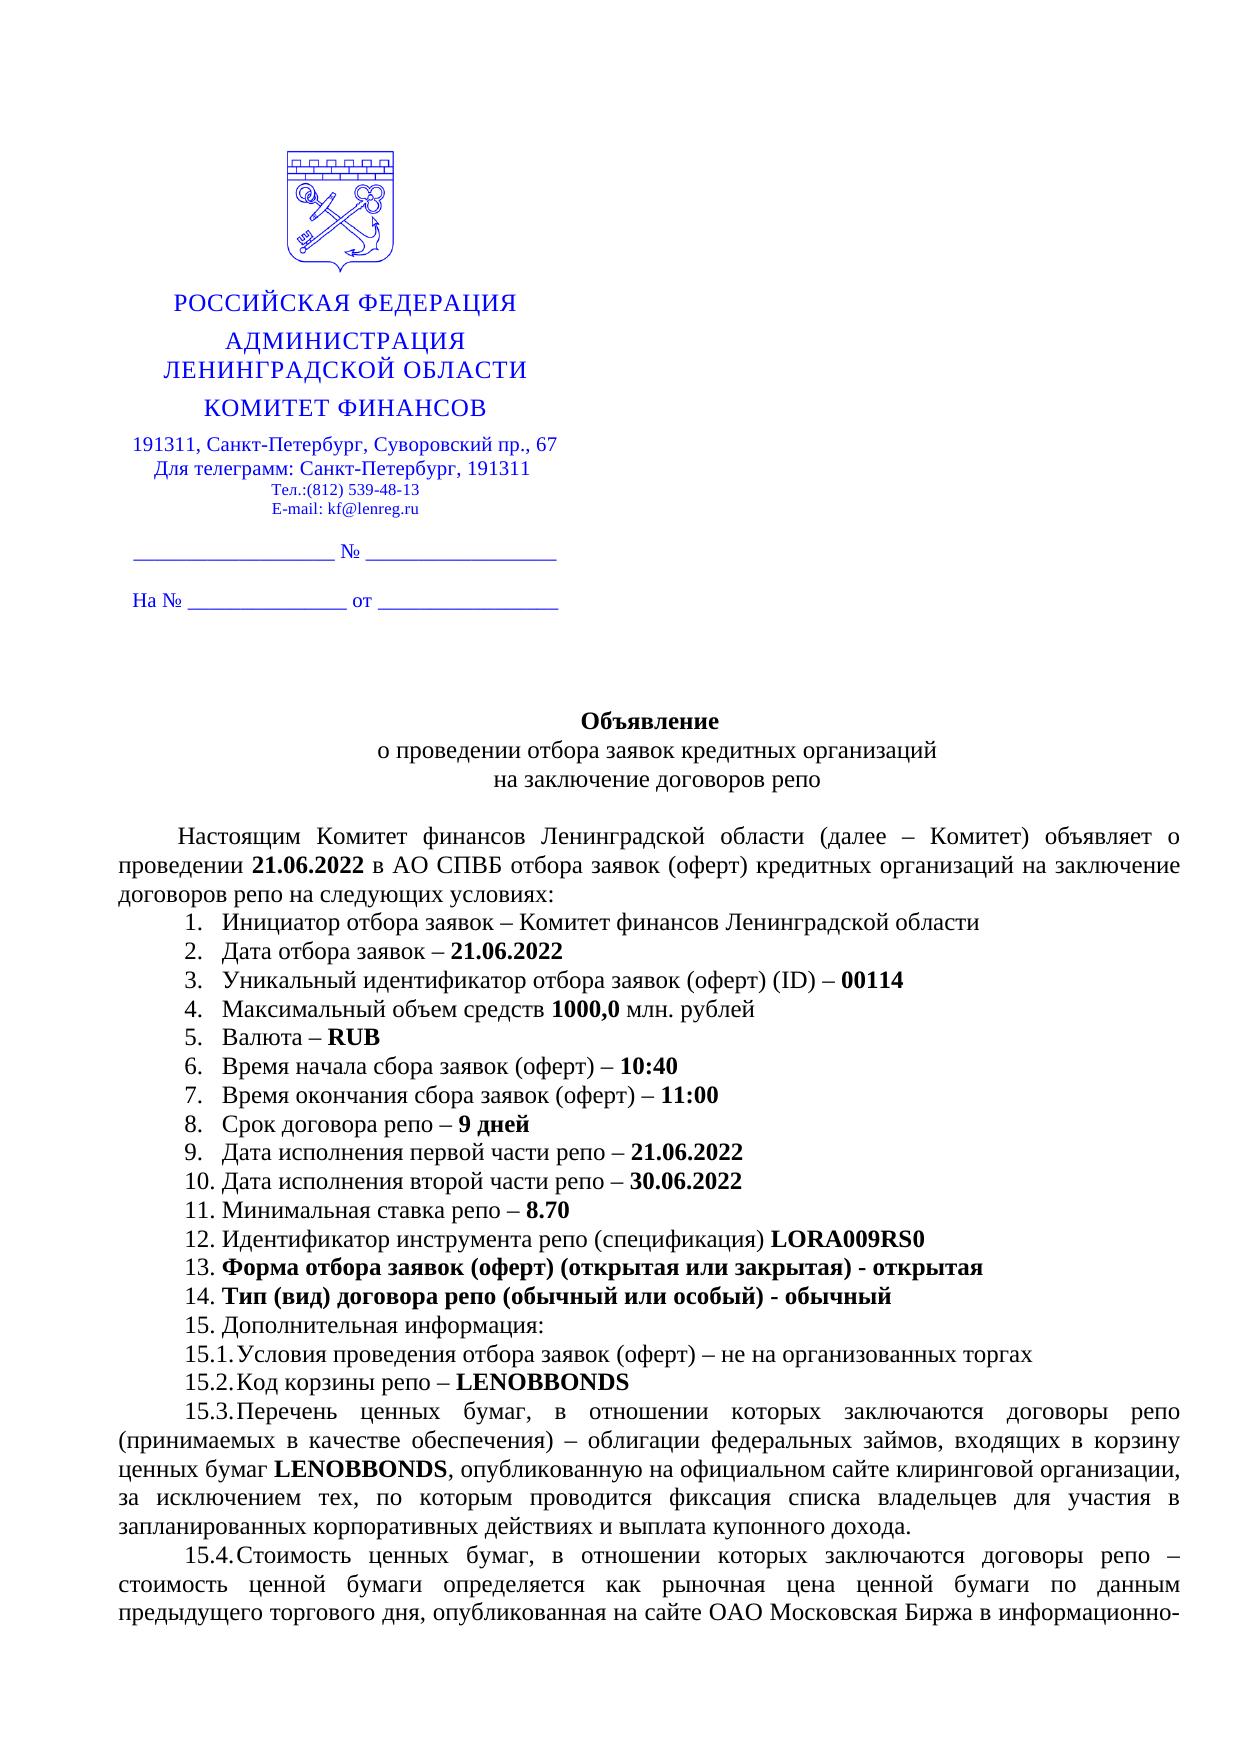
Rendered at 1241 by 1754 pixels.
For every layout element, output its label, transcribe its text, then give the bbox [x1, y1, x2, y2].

list Время окончания сбора заявок (оферт) – 11:00 [177, 1080, 1181, 1109]
list Максимальный объем средств 1000,0 млн. рублей [177, 994, 1181, 1022]
text о проведении отбора заявок кредитных организаций [118, 735, 1196, 764]
list Срок договора репо – 9 дней [177, 1109, 1181, 1137]
list Дата отбора заявок – 21.06.2022 [177, 936, 1181, 965]
list Идентификатор инструмента репо (спецификация) LORA009RS0 [177, 1224, 1181, 1252]
list Дата исполнения первой части репо – 21.06.2022 [177, 1137, 1181, 1166]
table_header РОССИЙСКАЯ ФЕДЕРАЦИЯ АДМИНИСТРАЦИЯ ЛЕНИНГРАДСКОЙ ОБЛАСТИ КОМИТЕТ ФИНАНСОВ 191311, Санкт-Петербург, Суворовский пр., 67 Для телеграмм: Санкт-Петербург, 191311 Тел.:(812) 539-48-13 E-mail: kf@lenreg.ru ___________________ № __________________ На № _______________ от _________________ [107, 118, 583, 669]
list Код корзины репо – LENOBBONDS [177, 1367, 1181, 1396]
list Условия проведения отбора заявок (оферт) – не на организованных торгах [177, 1339, 1181, 1367]
list Перечень ценных бумаг, в отношении которых заключаются договоры репо (принимаемых в качестве обеспечения) – облигации федеральных займов, входящих в корзину ценных бумаг LENOBBONDS, опубликованную на официальном сайте клиринговой организации, за исключением тех, по которым проводится фиксация списка владельцев для участия в запланированных корпоративных действиях и выплата купонного дохода. [118, 1396, 1181, 1540]
text на заключение договоров репо [118, 764, 1196, 792]
list Форма отбора заявок (оферт) (открытая или закрытая) - открытая [177, 1252, 1181, 1281]
list Время начала сбора заявок (оферт) – 10:40 [177, 1051, 1181, 1080]
picture [216, 150, 464, 273]
list Тип (вид) договора репо (обычный или особый) - обычный [177, 1281, 1181, 1310]
text Объявление [118, 706, 1181, 735]
list Минимальная ставка репо – 8.70 [177, 1195, 1181, 1224]
text Настоящим Комитет финансов Ленинградской области (далее – Комитет) объявляет о проведении 21.06.2022 в АО СПВБ отбора заявок (оферт) кредитных организаций на заключение договоров репо на следующих условиях: [118, 821, 1181, 907]
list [118, 1540, 1181, 1626]
list Дополнительная информация: [177, 1310, 1181, 1339]
list Дата исполнения второй части репо – 30.06.2022 [177, 1166, 1181, 1195]
list Уникальный идентификатор отбора заявок (оферт) (ID) – 00114 [177, 965, 1181, 994]
list Валюта – RUB [177, 1022, 1181, 1051]
list Инициатор отбора заявок – Комитет финансов Ленинградской области [177, 907, 1181, 936]
